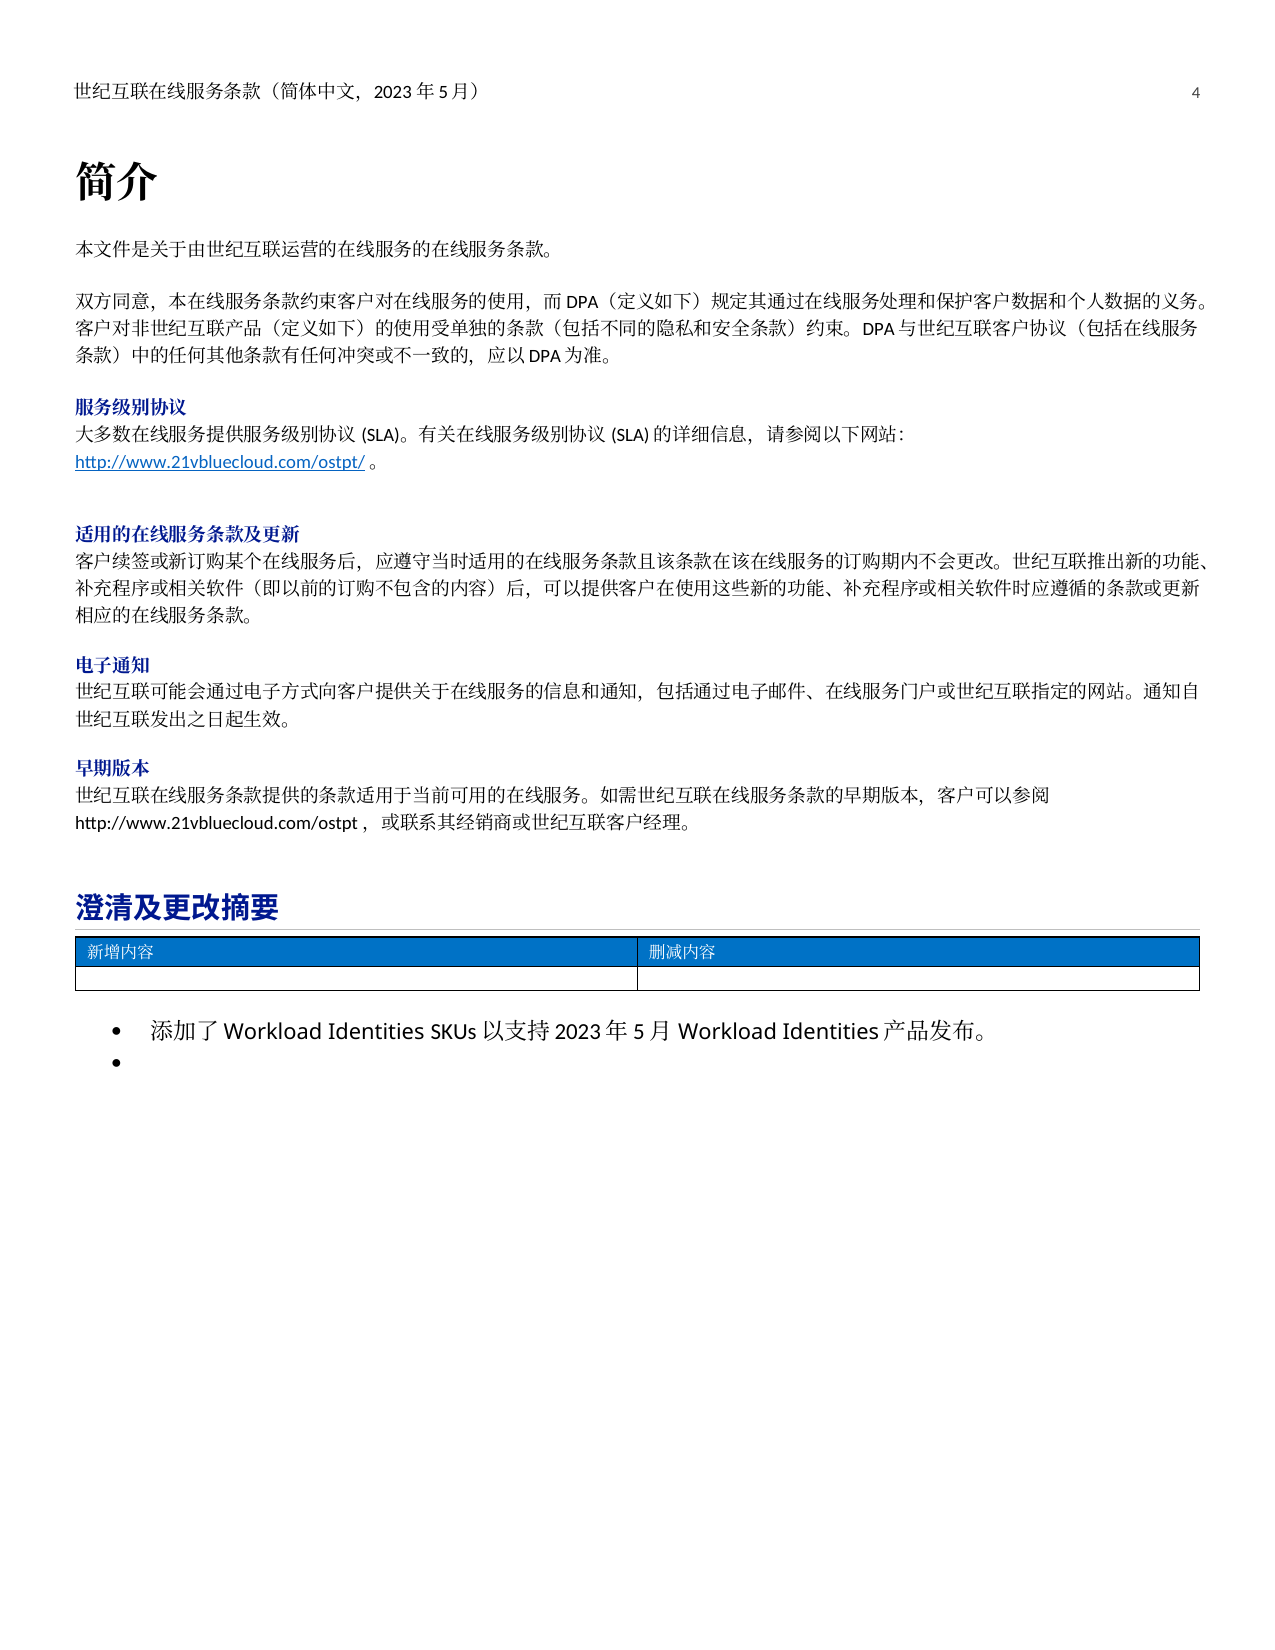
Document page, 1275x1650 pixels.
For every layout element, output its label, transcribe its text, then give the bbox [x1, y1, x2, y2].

subtitle 澄清及更改摘要 [75, 887, 1200, 929]
list 世纪互联在线服务条款提供的条款适用于当前可用的在线服务。如需世纪互联在线服务条款的早期版本，客户可以参阅 http://www.21vbluecloud.com/ostpt ，或联系其经销商或世纪互联客户经理。 [75, 781, 1200, 835]
subtitle 适用的在线服务条款及更新 [75, 519, 1200, 547]
table_header 删减内容 [638, 938, 1199, 966]
table_cell [76, 967, 637, 989]
table_cell [638, 967, 1199, 989]
list 世纪互联可能会通过电子方式向客户提供关于在线服务的信息和通知，包括通过电子邮件、在线服务门户或世纪互联指定的网站。通知自世纪互联发出之日起生效。 [75, 677, 1200, 731]
list 双方同意，本在线服务条款约束客户对在线服务的使用，而DPA（定义如下）规定其通过在线服务处理和保护客户数据和个人数据的义务。客户对非世纪互联产品（定义如下）的使用受单独的条款（包括不同的隐私和安全条款）约束。DPA与世纪互联客户协议（包括在线服务条款）中的任何其他条款有任何冲突或不一致的，应以DPA为准。 [75, 287, 1200, 368]
list 大多数在线服务提供服务级别协议 (SLA)。有关在线服务级别协议 (SLA) 的详细信息，请参阅以下网站： [75, 420, 1200, 447]
table_header 新增内容 [76, 938, 637, 966]
subtitle 简介 [75, 150, 1200, 210]
list 客户续签或新订购某个在线服务后，应遵守当时适用的在线服务条款且该条款在该在线服务的订购期内不会更改。世纪互联推出新的功能、补充程序或相关软件（即以前的订购不包含的内容）后，可以提供客户在使用这些新的功能、补充程序或相关软件时应遵循的条款或更新相应的在线服务条款。 [75, 547, 1200, 627]
list 本文件是关于由世纪互联运营的在线服务的在线服务条款。 [75, 235, 1200, 262]
subtitle 服务级别协议 [75, 393, 1200, 420]
list http://www.21vbluecloud.com/ostpt/ 。 [75, 447, 1200, 474]
subtitle 早期版本 [75, 754, 1200, 781]
list 添加了Workload Identities SKUs以支持2023年5月 Workload Identities产品发布。 [112, 1013, 1200, 1046]
subtitle 电子通知 [75, 650, 1200, 677]
